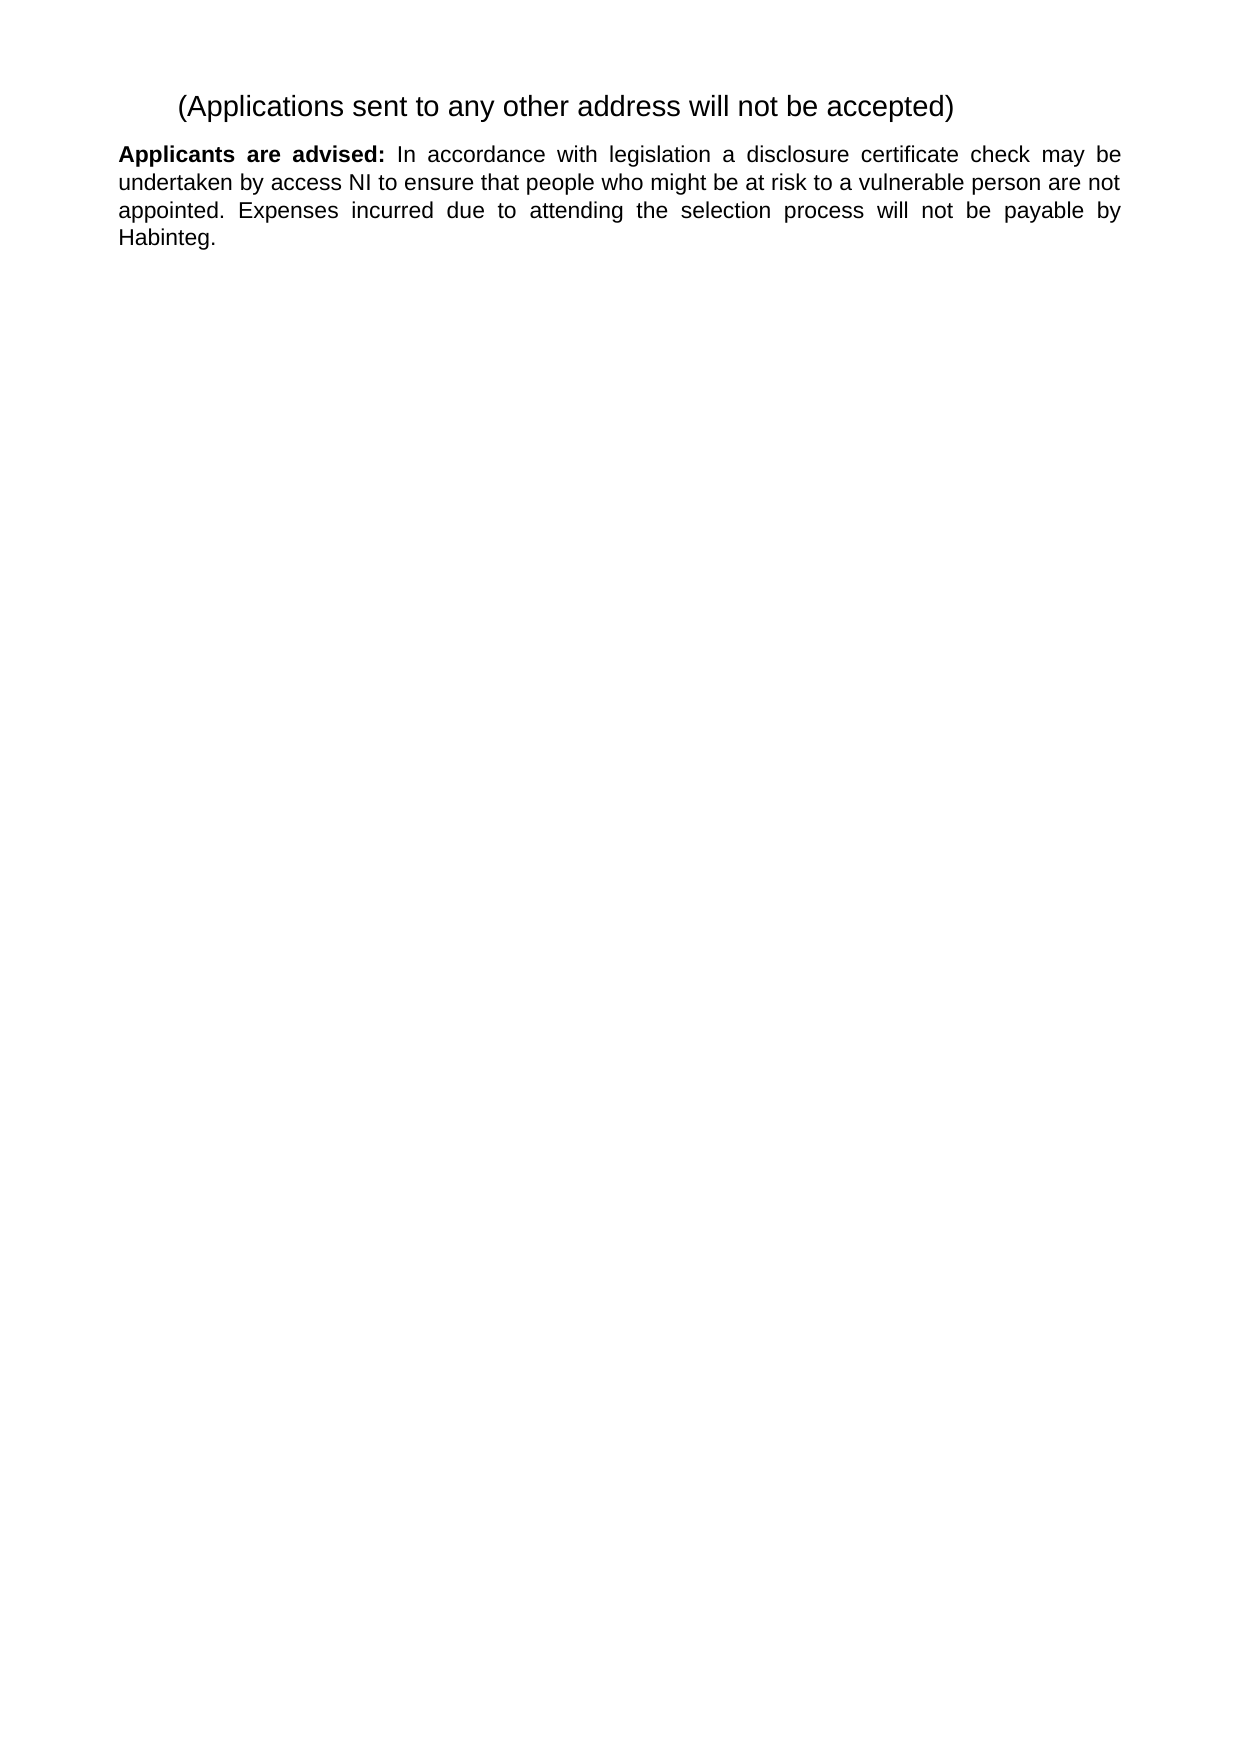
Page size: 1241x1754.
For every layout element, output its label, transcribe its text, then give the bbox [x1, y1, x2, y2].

text Applicants are advised: In accordance with legislation a disclosure certificate check may be undertaken by access NI to ensure that people who might be at risk to a vulnerable person are not appointed. Expenses incurred due to attending the selection process will not be payable by Habinteg. [118, 141, 1122, 251]
text (Applications sent to any other address will not be accepted) [177, 89, 1122, 122]
